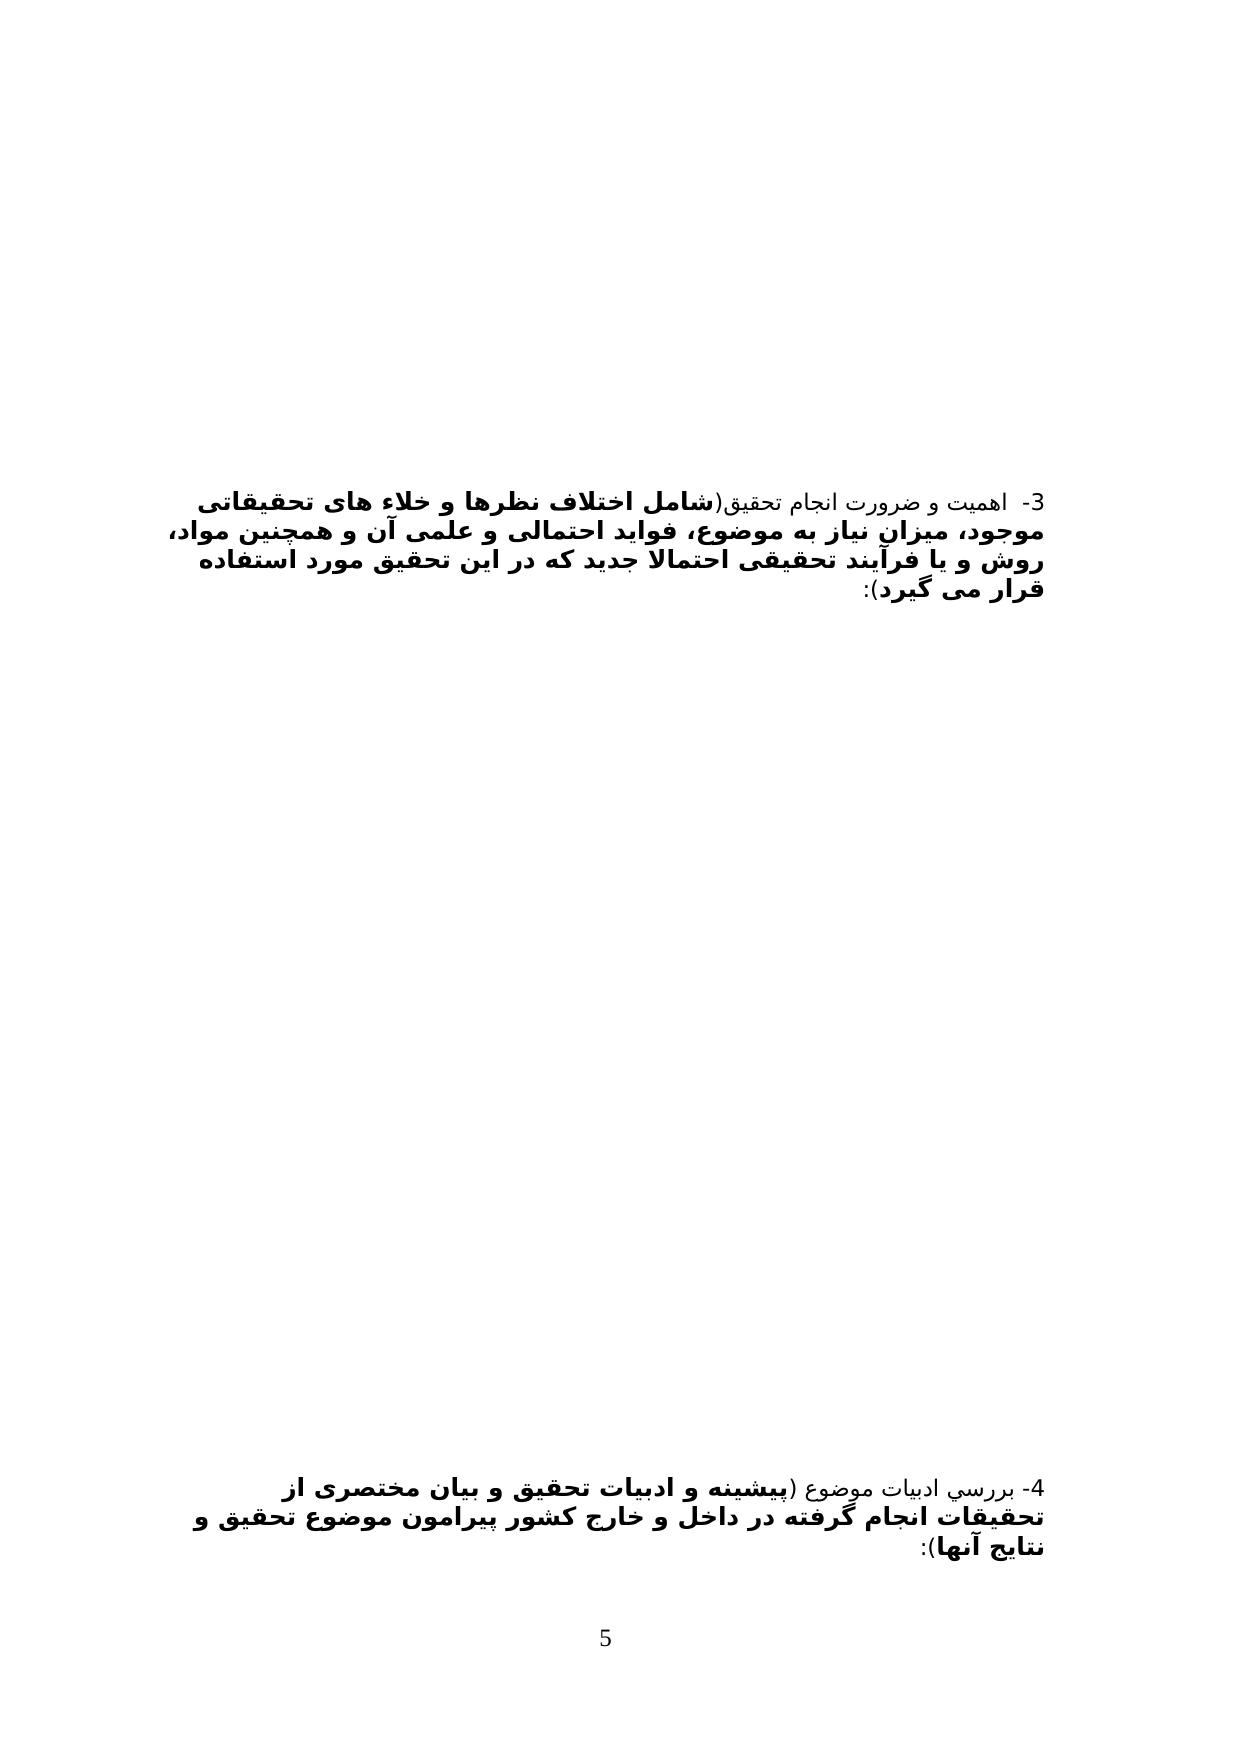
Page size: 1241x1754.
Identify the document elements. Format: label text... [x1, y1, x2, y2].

text 3- اهمیت و ضرورت انجام تحقیق(شامل اختلاف نظرها و خلاء های تحقیقاتی موجود، میزان نیاز به موضوع، فواید احتمالی و علمی آن و همچنین مواد، روش و یا فرآیند تحقیقی احتمالا جدید که در این تحقیق مورد استفاده قرار می گیرد)‌: [165, 487, 1045, 604]
text 4- بررسي ادبيات موضوع (‌پيشينه و ادبیات تحقیق و بیان مختصری از تحقیقات انجام گرفته در داخل و خارج کشور پیرامون موضوع تحقیق و نتایج آنها): [165, 1473, 1045, 1561]
